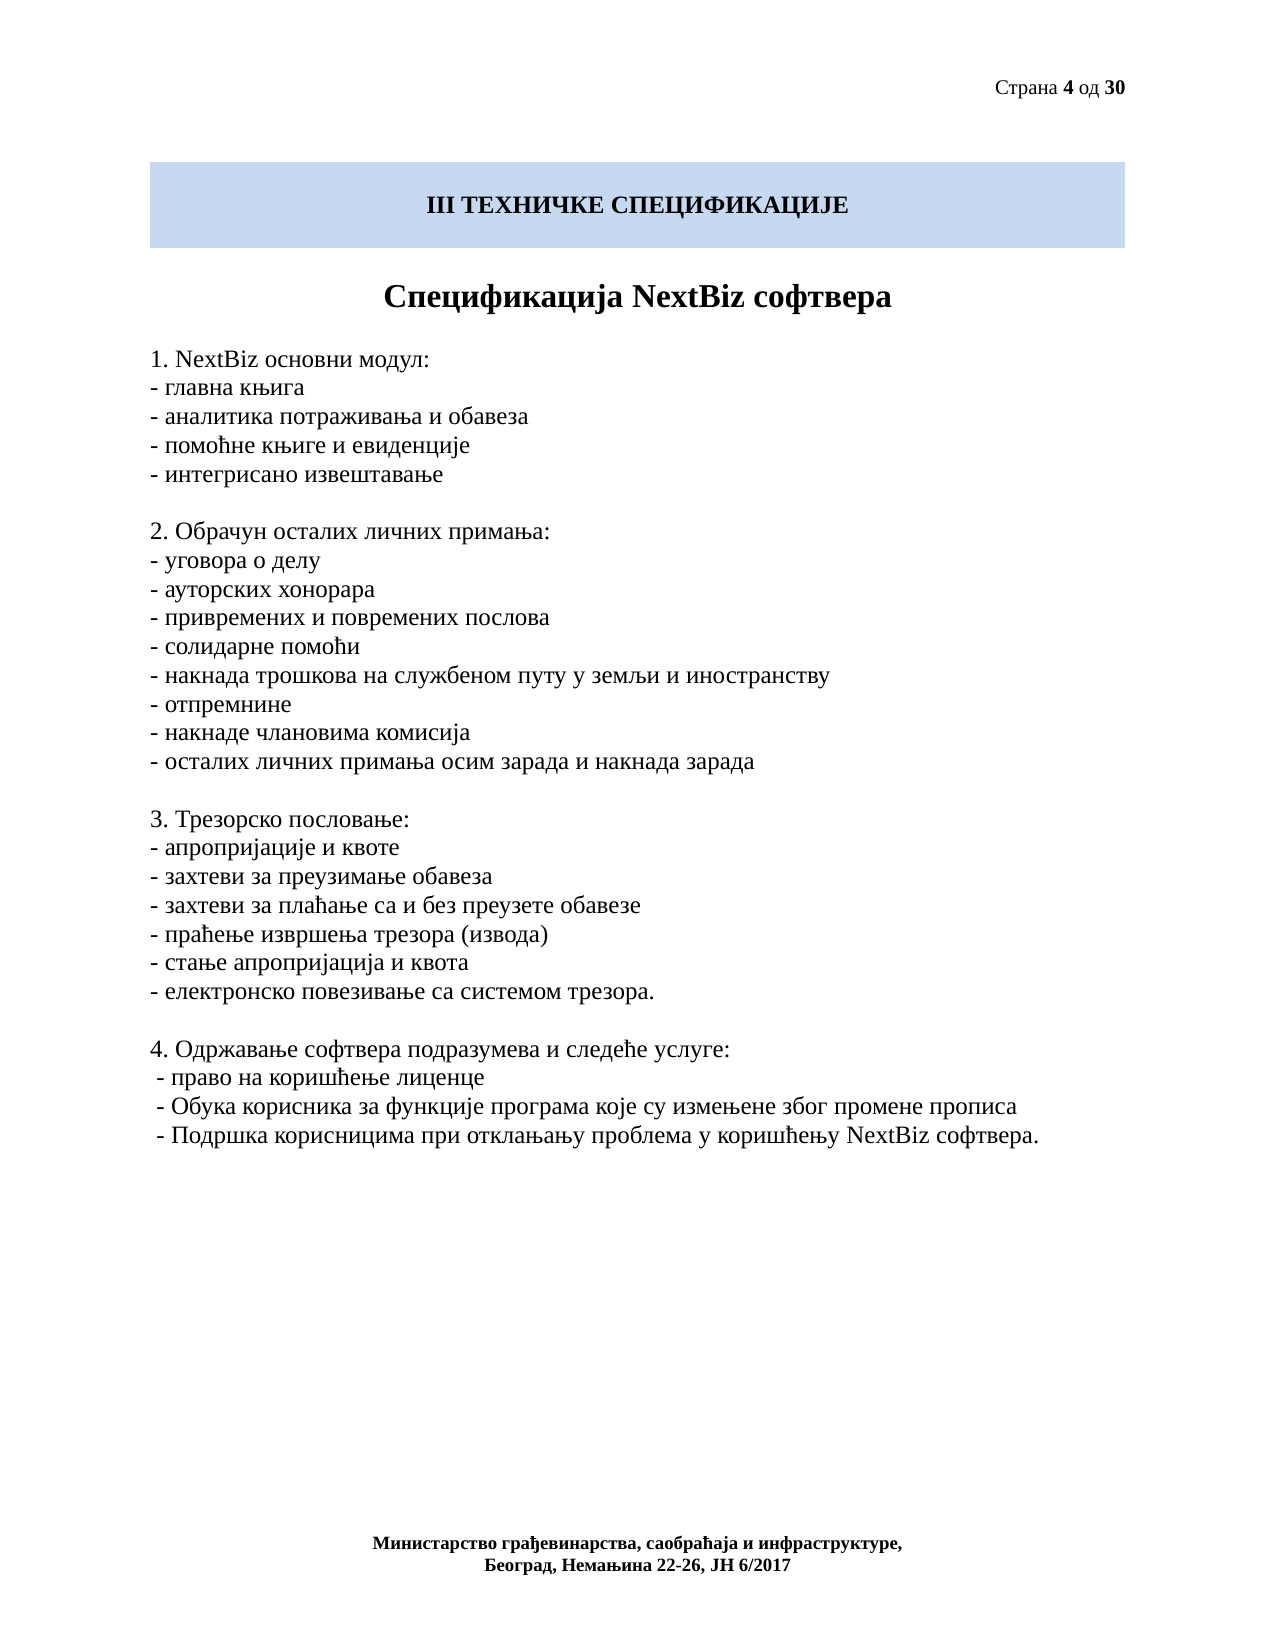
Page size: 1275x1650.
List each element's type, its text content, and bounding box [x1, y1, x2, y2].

text - ауторских хонорара [150, 574, 1125, 602]
text 4. Одржавање софтвера подразумева и следеће услуге: [150, 1034, 1125, 1062]
text - аналитика потраживања и обавеза [150, 401, 1125, 430]
text - осталих личних примања осим зарада и накнада зарада [150, 746, 1125, 775]
text - праћење извршења трезора (извода) [150, 919, 1125, 947]
text - стање апропријација и квота [150, 947, 1125, 976]
text - накнаде члановима комисија [150, 717, 1125, 746]
text - главна књига [150, 372, 1125, 401]
text - накнада трошкова на службеном путу у земљи и иностранству [150, 660, 1125, 689]
text III TEХНИЧКЕ СПЕЦИФИКАЦИЈЕ [150, 190, 1125, 219]
text - отпремнине [150, 689, 1125, 717]
text - право на коришћење лиценце [150, 1062, 1125, 1091]
text - помоћне књиге и евиденције [150, 430, 1125, 459]
text 3. Трезорско пословање: [150, 804, 1125, 832]
text - привремених и повремених послова [150, 602, 1125, 631]
text - Подршка корисницима при отклањању проблема у коришћењу NextBiz софтвера. [150, 1120, 1125, 1149]
text - солидарне помоћи [150, 631, 1125, 660]
text 2. Обрачун осталих личних примања: [150, 516, 1125, 545]
text - уговора о делу [150, 545, 1125, 574]
text - захтеви за плаћање са и без преузете обавезе [150, 890, 1125, 919]
text - апропријације и квоте [150, 832, 1125, 861]
text - Обука корисника за функције програма које су измењене због промене прописа [150, 1091, 1125, 1120]
text - електронско повезивање са системом трезора. [150, 976, 1125, 1005]
text 1. NextBiz oсновни модул: [150, 344, 1125, 372]
text - захтеви за преузимање обавеза [150, 861, 1125, 890]
text - интегрисано извештавање [150, 459, 1125, 487]
text Спецификација NextBiz софтвера [150, 277, 1125, 315]
